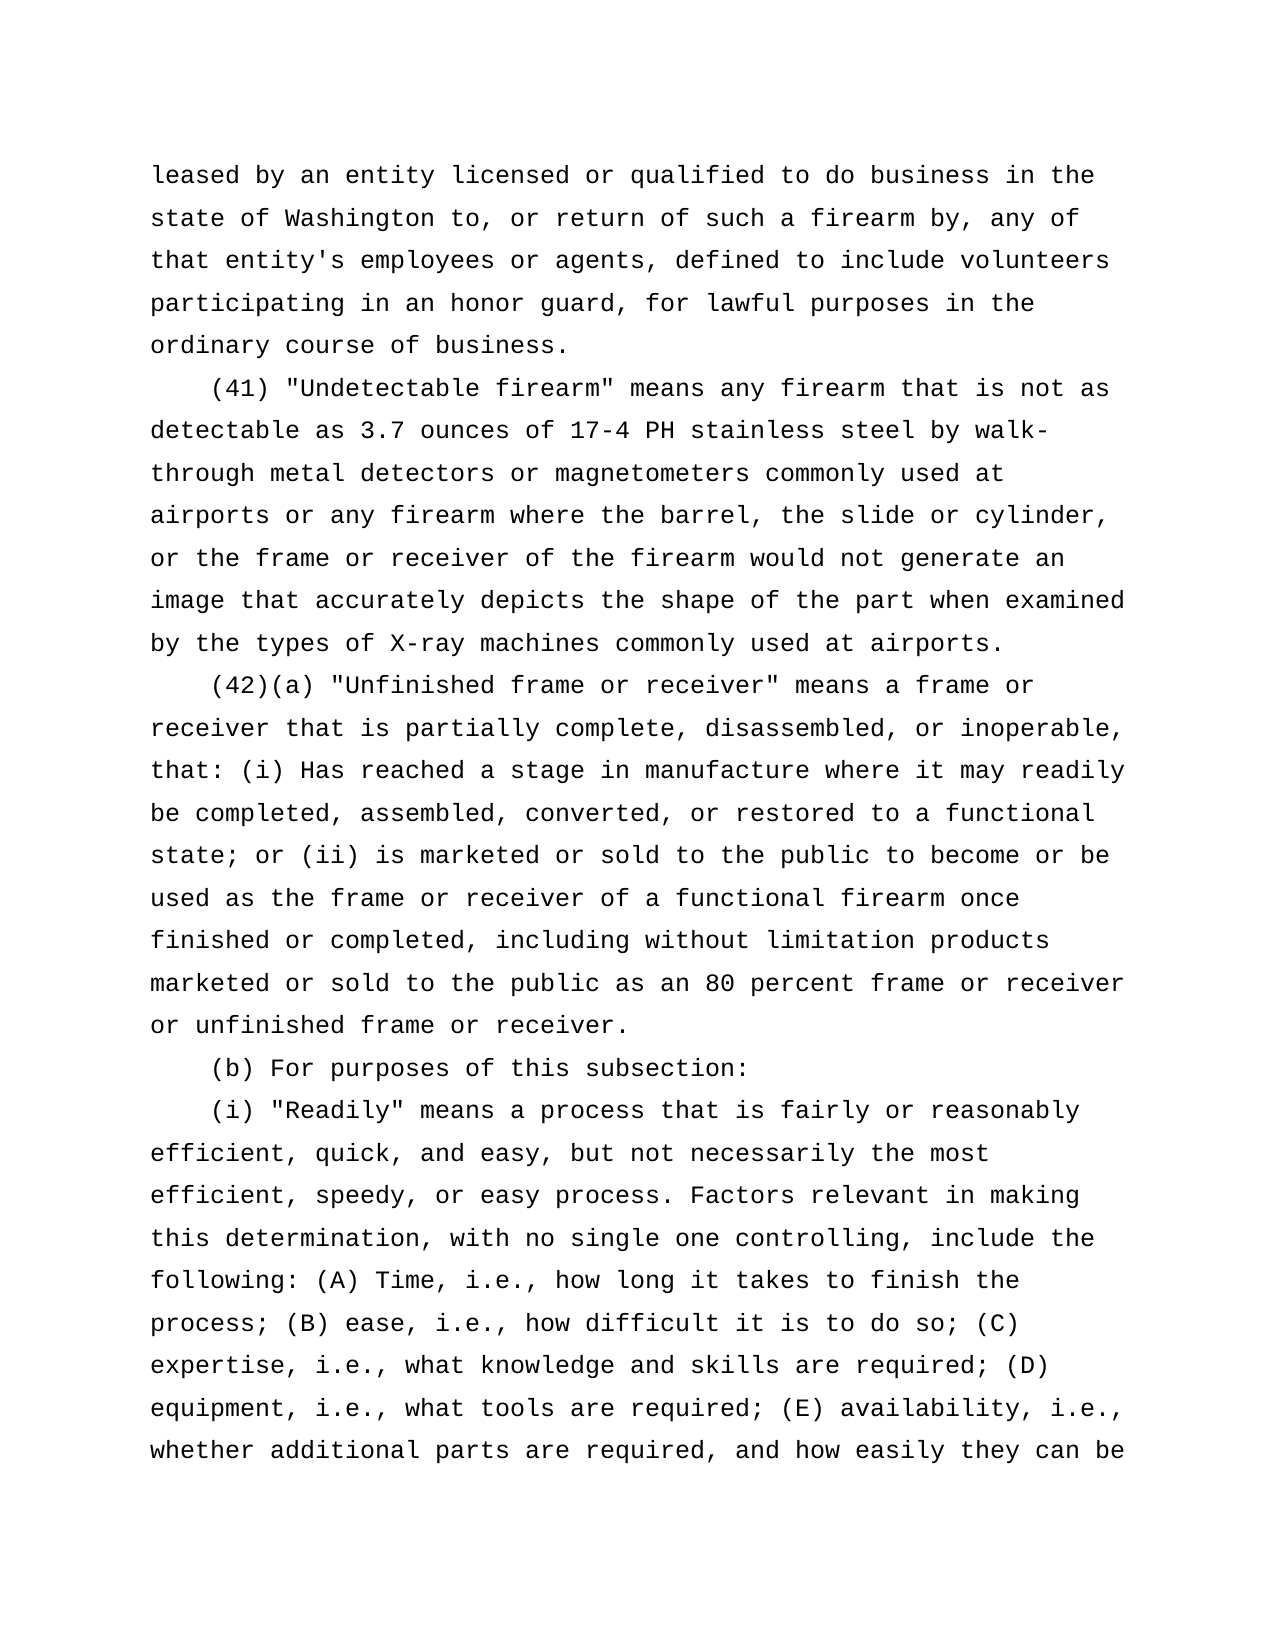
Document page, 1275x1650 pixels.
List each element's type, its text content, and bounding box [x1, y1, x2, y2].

text (41) "Undetectable firearm" means any firearm that is not as detectable as 3.7 ounces of 17-4 PH stainless steel by walk-through metal detectors or magnetometers commonly used at airports or any firearm where the barrel, the slide or cylinder, or the frame or receiver of the firearm would not generate an image that accurately depicts the shape of the part when examined by the types of X-ray machines commonly used at airports. [150, 362, 1125, 660]
text (b) For purposes of this subsection: [150, 1042, 1125, 1085]
text (42)(a) "Unfinished frame or receiver" means a frame or receiver that is partially complete, disassembled, or inoperable, that: (i) Has reached a stage in manufacture where it may readily be completed, assembled, converted, or restored to a functional state; or (ii) is marketed or sold to the public to become or be used as the frame or receiver of a functional firearm once finished or completed, including without limitation products marketed or sold to the public as an 80 percent frame or receiver or unfinished frame or receiver. [150, 660, 1125, 1042]
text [150, 150, 1125, 362]
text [150, 1085, 1125, 1467]
